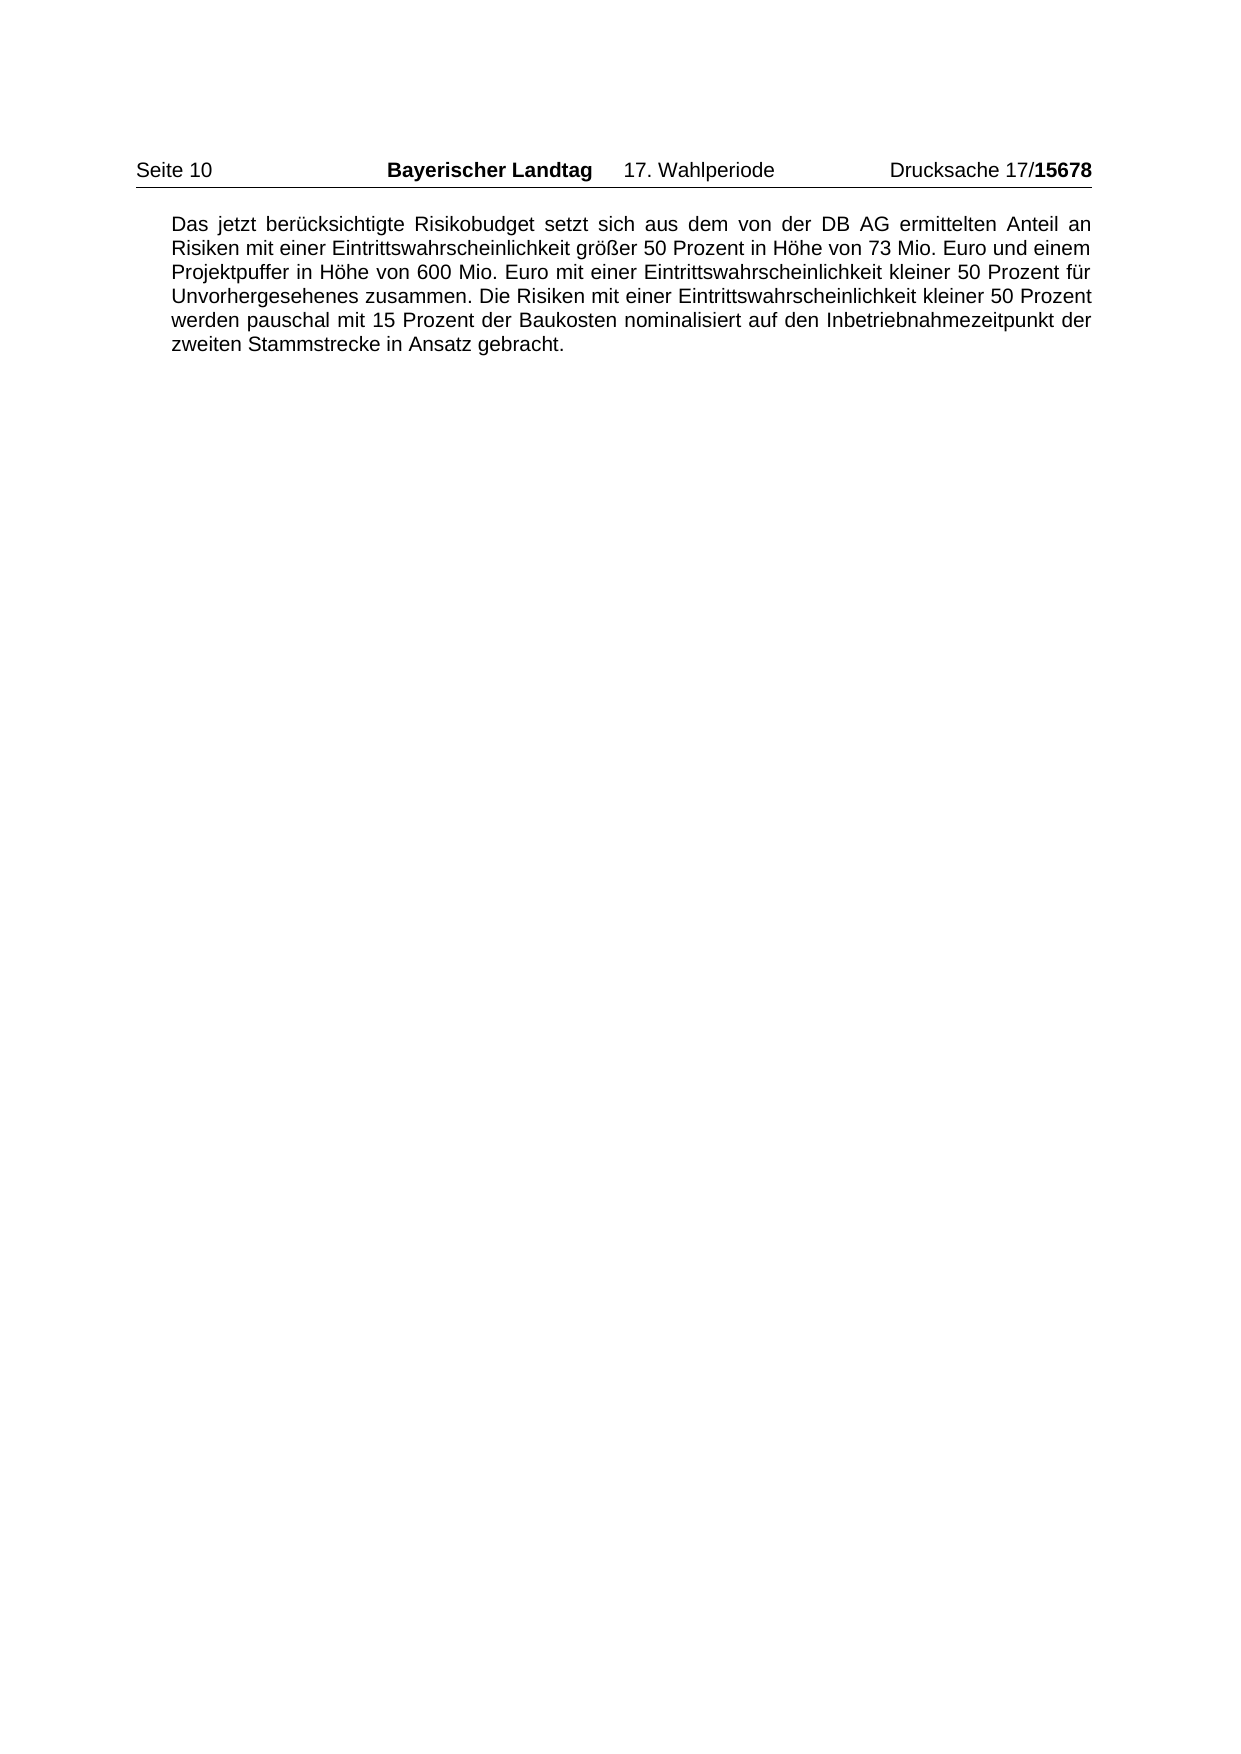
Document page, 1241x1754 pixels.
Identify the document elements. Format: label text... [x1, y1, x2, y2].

text Das jetzt berücksichtigte Risikobudget setzt sich aus dem von der DB AG ermittelten Anteil an Risiken mit einer Eintrittswahrscheinlichkeit größer 50 Prozent in Höhe von 73 Mio. Euro und einem Projektpuffer in Höhe von 600 Mio. Euro mit einer Eintrittswahrscheinlichkeit kleiner 50 Prozent für Unvorhergesehenes zusammen. Die Risiken mit einer Eintrittswahrscheinlichkeit kleiner 50 Prozent werden pauschal mit 15 Prozent der Baukosten nominalisiert auf den Inbetriebnahmezeitpunkt der zweiten Stammstrecke in Ansatz gebracht. [171, 212, 1092, 356]
